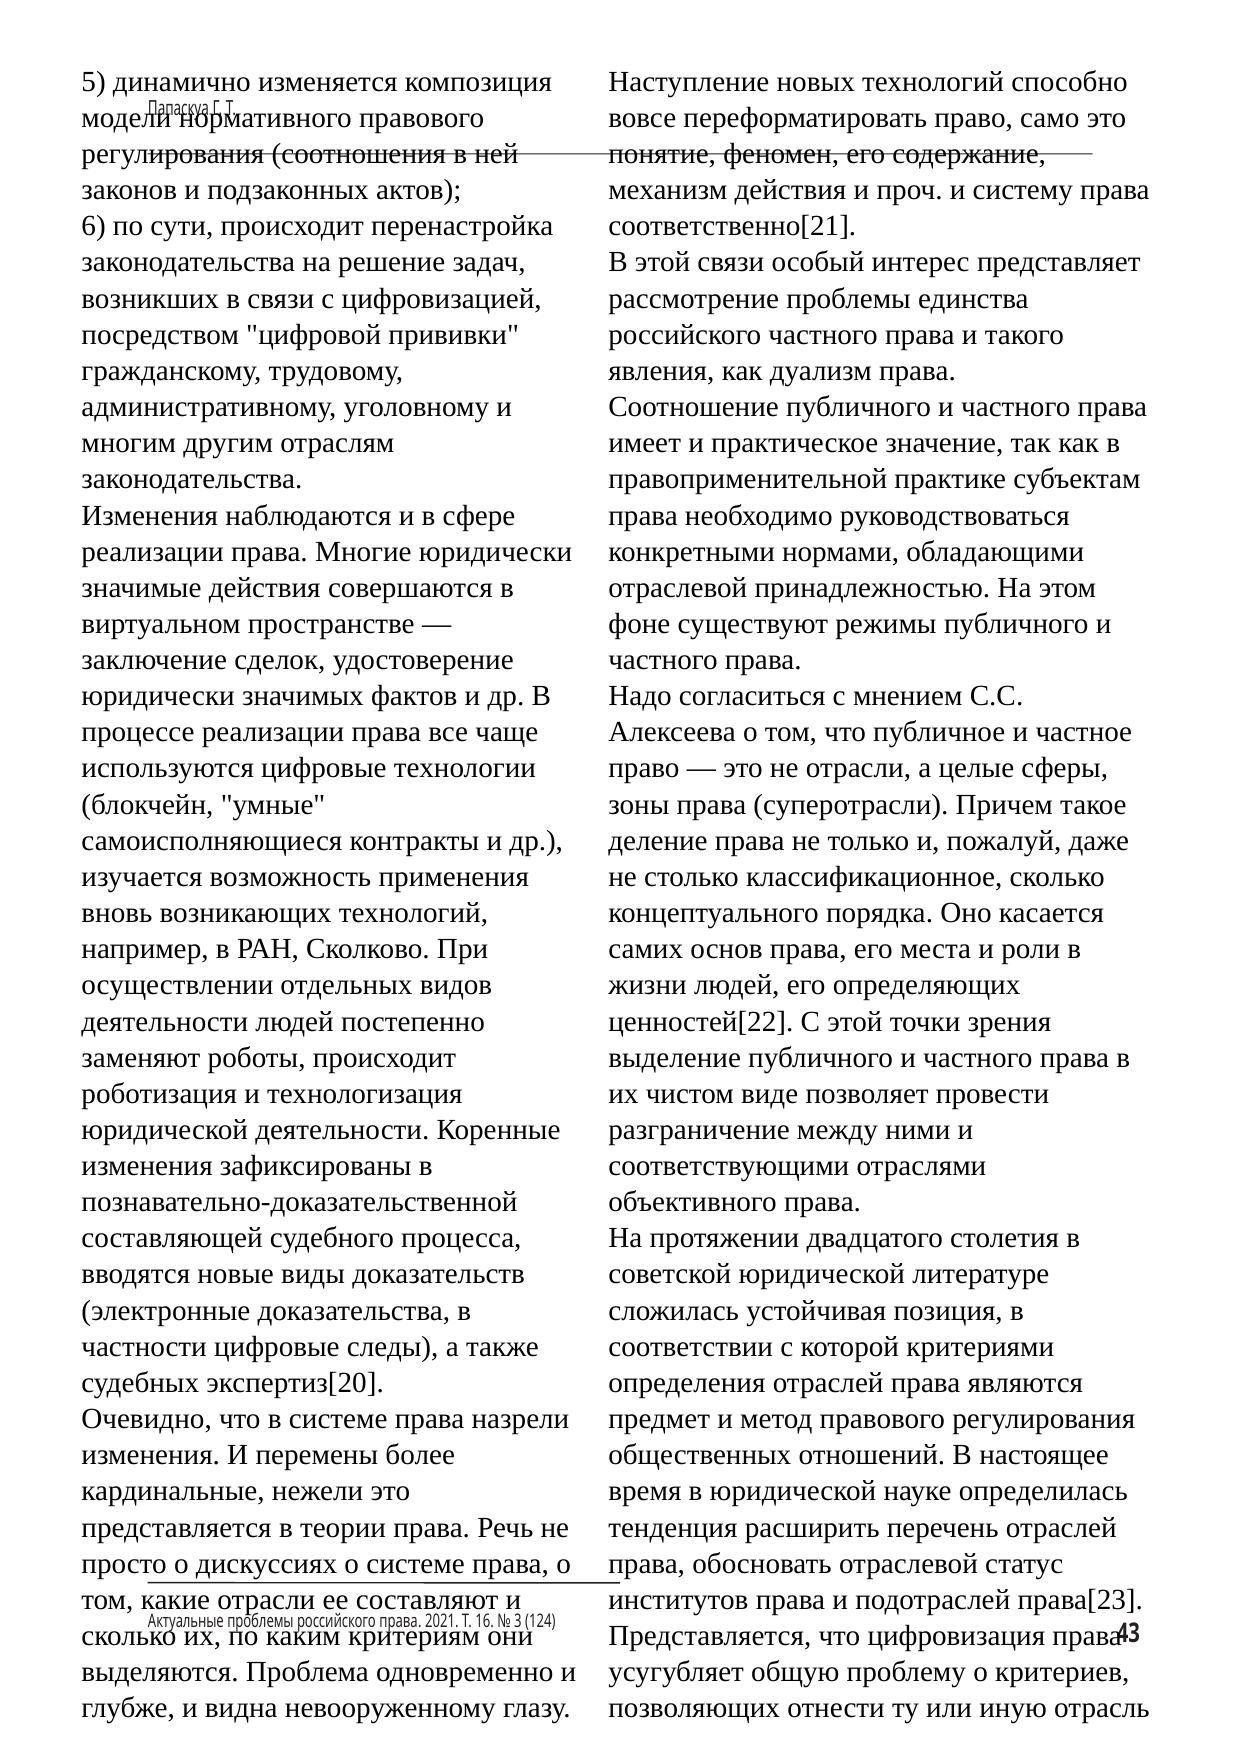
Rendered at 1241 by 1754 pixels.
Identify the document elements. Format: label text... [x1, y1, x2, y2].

text Соотношение публичного и частного права имеет и практическое значение, так как в правоприменительной практике субъектам права необходимо руководствоваться конкретными нормами, обладающими отраслевой принадлежностью. На этом фоне существуют режимы публичного и частного права. [608, 389, 1152, 676]
text Очевидно, что в системе права назрели изменения. И перемены более кардинальные, нежели это представляется в теории права. Речь не просто о дискуссиях о системе права, о том, какие отрасли ее составляют и сколько их, по каким критериям они выделяются. Проблема одновременно и глубже, и видна невооруженному глазу. Наступление новых технологий способно вовсе переформатировать право, само это понятие, феномен, его содержание, механизм действия и проч. и систему права соответственно[21]. [81, 1401, 585, 1724]
text В этой связи особый интерес представляет рассмотрение проблемы единства российского частного права и такого явления, как дуализм права. [608, 244, 1152, 387]
text 5) динамично изменяется композиция модели нормативного правового регулирования (соотношения в ней законов и подзаконных актов); [81, 64, 585, 206]
text Изменения наблюдаются и в сфере реализации права. Многие юридически значимые действия совершаются в виртуальном пространстве — заключение сделок, удостоверение юридически значимых фактов и др. В процессе реализации права все чаще используются цифровые технологии (блокчейн, "умные" самоисполняющиеся контракты и др.), изучается возможность применения вновь возникающих технологий, например, в РАН, Сколково. При осуществлении отдельных видов деятельности людей постепенно заменяют роботы, происходит роботизация и технологизация юридической деятельности. Коренные изменения зафиксированы в познавательно-доказательственной составляющей судебного процесса, вводятся новые виды доказательств (электронные доказательства, в частности цифровые следы), а также судебных экспертиз[20]. [81, 498, 585, 1399]
text Надо согласиться с мнением С.С. Алексеева о том, что публичное и частное право — это не отрасли, а целые сферы, зоны права (суперотрасли). Причем такое деление права не только и, пожалуй, даже не столько классификационное, сколько концептуального порядка. Оно касается самих основ права, его места и роли в жизни людей, его определяющих ценностей[22]. С этой точки зрения выделение публичного и частного права в их чистом виде позволяет провести разграничение между ними и соответствующими отраслями объективного права. [608, 678, 1152, 1218]
text На протяжении двадцатого столетия в советской юридической литературе сложилась устойчивая позиция, в соответствии с которой критериями определения отраслей права являются предмет и метод правового регулирования общественных отношений. В настоящее время в юридической науке определилась тенденция расширить перечень отраслей права, обосновать отраслевой статус институтов права и подотраслей права[23]. [608, 1221, 1152, 1616]
text Очевидно, что в системе права назрели изменения. И перемены более кардинальные, нежели это представляется в теории права. Речь не просто о дискуссиях о системе права, о том, какие отрасли ее составляют и сколько их, по каким критериям они выделяются. Проблема одновременно и глубже, и видна невооруженному глазу. Наступление новых технологий способно вовсе переформатировать право, само это понятие, феномен, его содержание, механизм действия и проч. и систему права соответственно[21]. [608, 64, 1152, 242]
text 6) по сути, происходит перенастройка законодательства на решение задач, возникших в связи с цифровизацией, посредством "цифровой прививки" гражданскому, трудовому, административному, уголовному и многим другим отраслям законодательства. [81, 208, 585, 495]
